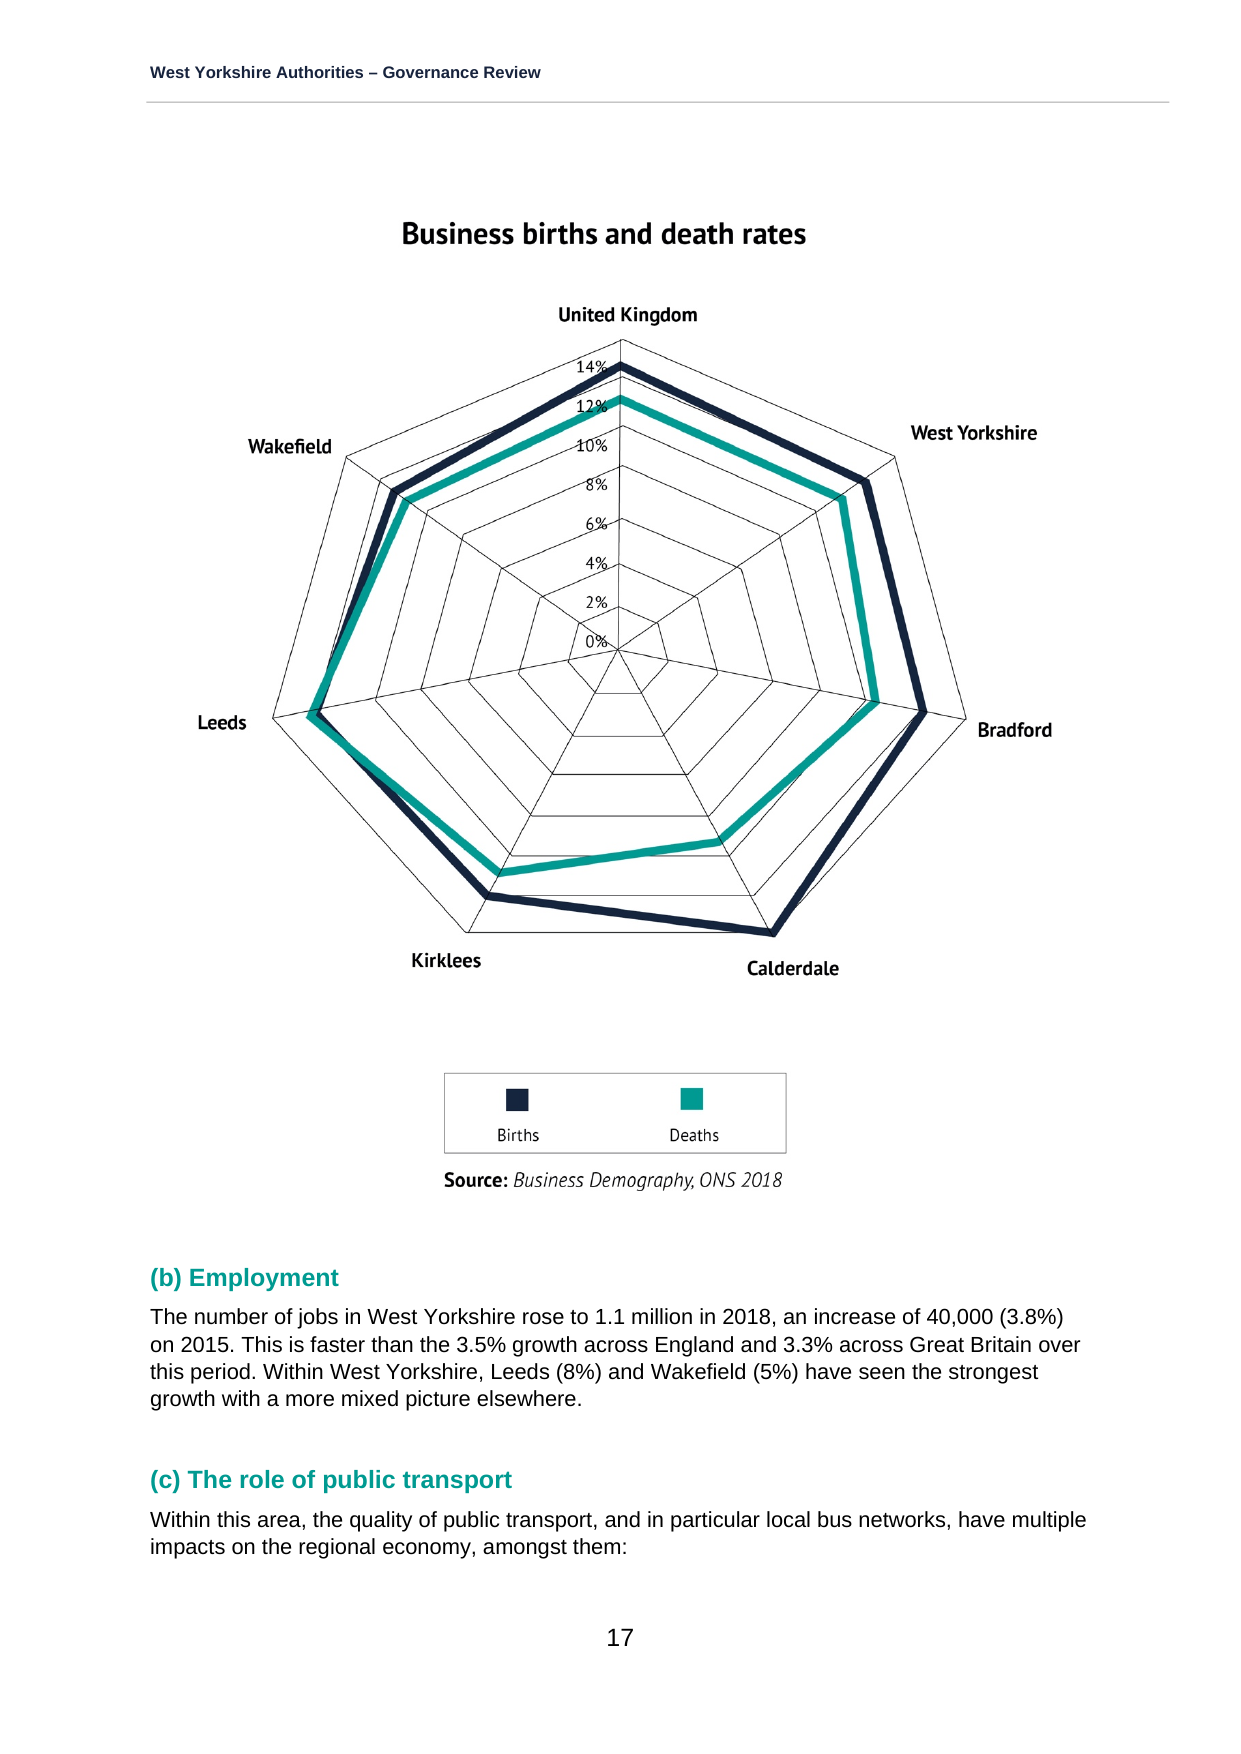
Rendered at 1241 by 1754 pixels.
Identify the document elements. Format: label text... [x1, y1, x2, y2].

subtitle (c) The role of public transport [150, 1465, 1090, 1494]
subtitle The number of jobs in West Yorkshire rose to 1.1 million in 2018, an increase of 40,000 (3.8%) on 2015. This is faster than the 3.5% growth across England and 3.3% across Great Britain over this period. Within West Yorkshire, Leeds (8%) and Wakefield (5%) have seen the strongest growth with a more mixed picture elsewhere. [150, 1304, 1090, 1411]
subtitle Within this area, the quality of public transport, and in particular local bus networks, have multiple impacts on the regional economy, amongst them: [150, 1506, 1090, 1559]
picture [103, 175, 1104, 1249]
subtitle (b) Employment [150, 1249, 1090, 1292]
